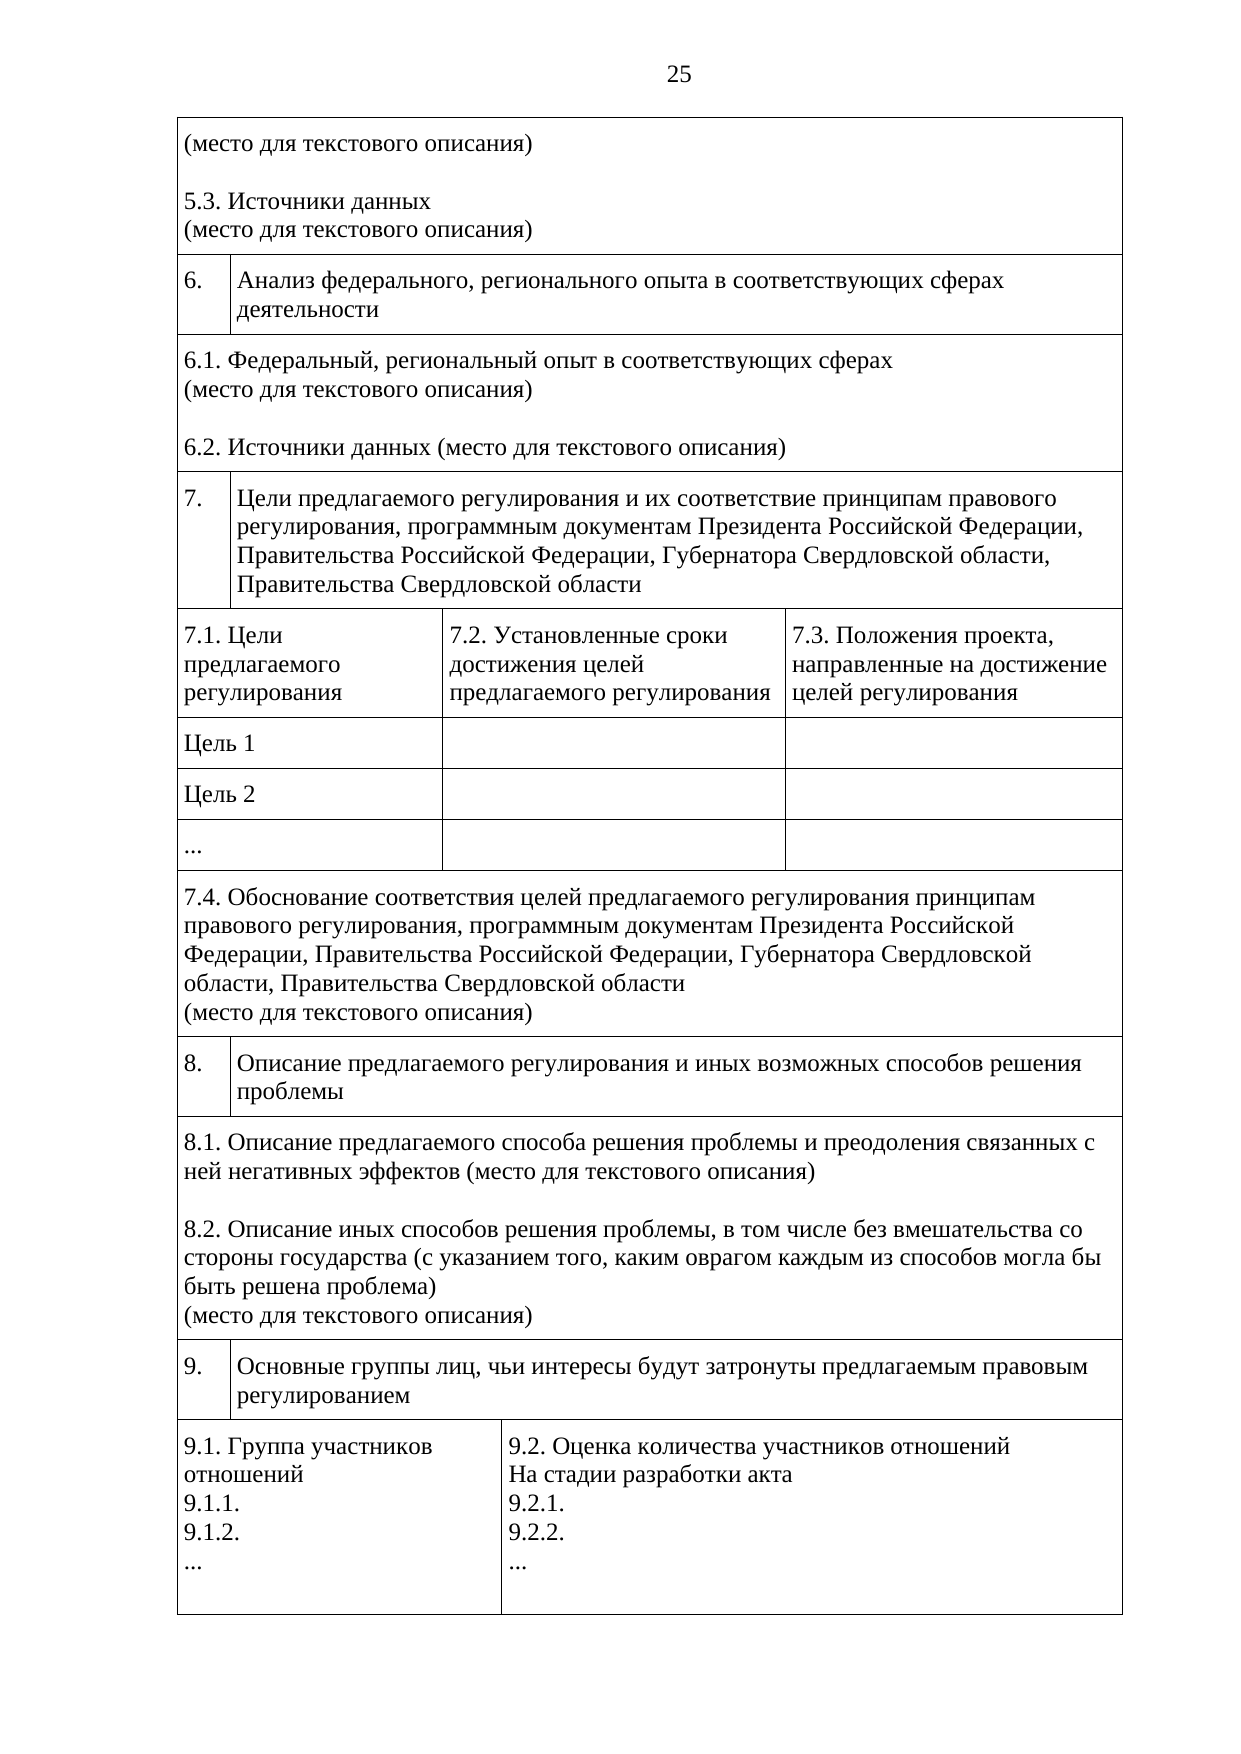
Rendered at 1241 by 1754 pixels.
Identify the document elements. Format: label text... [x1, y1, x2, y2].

table_cell 9. [178, 1340, 230, 1419]
table_cell 6. [178, 255, 230, 334]
table_cell Основные группы лиц, чьи интересы будут затронуты предлагаемым правовым регулированием [231, 1340, 1122, 1419]
table_cell [786, 769, 1122, 819]
table_cell 7.2. Установленные сроки достижения целей предлагаемого регулирования [443, 609, 785, 717]
table_cell [443, 718, 785, 768]
table_cell Описание предлагаемого регулирования и иных возможных способов решения проблемы [231, 1037, 1122, 1116]
table_cell 6.1. Федеральный, региональный опыт в соответствующих сферах (место для текстового описания) 6.2. Источники данных (место для текстового описания) [178, 335, 1122, 471]
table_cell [502, 1420, 1122, 1614]
table_cell Цель 2 [178, 769, 442, 819]
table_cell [178, 118, 1122, 254]
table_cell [178, 1420, 501, 1614]
table_cell [786, 820, 1122, 870]
table_cell 7.1. Цели предлагаемого регулирования [178, 609, 442, 717]
table_cell 7.3. Положения проекта, направленные на достижение целей регулирования [786, 609, 1122, 717]
table_cell Анализ федерального, регионального опыта в соответствующих сферах деятельности [231, 255, 1122, 334]
table_cell [443, 769, 785, 819]
table_cell Цели предлагаемого регулирования и их соответствие принципам правового регулирования, программным документам Президента Российской Федерации, Правительства Российской Федерации, Губернатора Свердловской области, Правительства Свердловской области [231, 472, 1122, 608]
table_cell [786, 718, 1122, 768]
table_cell ... [178, 820, 442, 870]
table_cell 7. [178, 472, 230, 608]
table_cell 7.4. Обоснование соответствия целей предлагаемого регулирования принципам правового регулирования, программным документам Президента Российской Федерации, Правительства Российской Федерации, Губернатора Свердловской области, Правительства Свердловской области (место для текстового описания) [178, 871, 1122, 1036]
table_cell [443, 820, 785, 870]
table_cell 8. [178, 1037, 230, 1116]
table_cell 8.1. Описание предлагаемого способа решения проблемы и преодоления связанных с ней негативных эффектов (место для текстового описания) 8.2. Описание иных способов решения проблемы, в том числе без вмешательства со стороны государства (с указанием того, каким оврагом каждым из способов могла бы быть решена проблема) (место для текстового описания) [178, 1117, 1122, 1339]
table_cell Цель 1 [178, 718, 442, 768]
